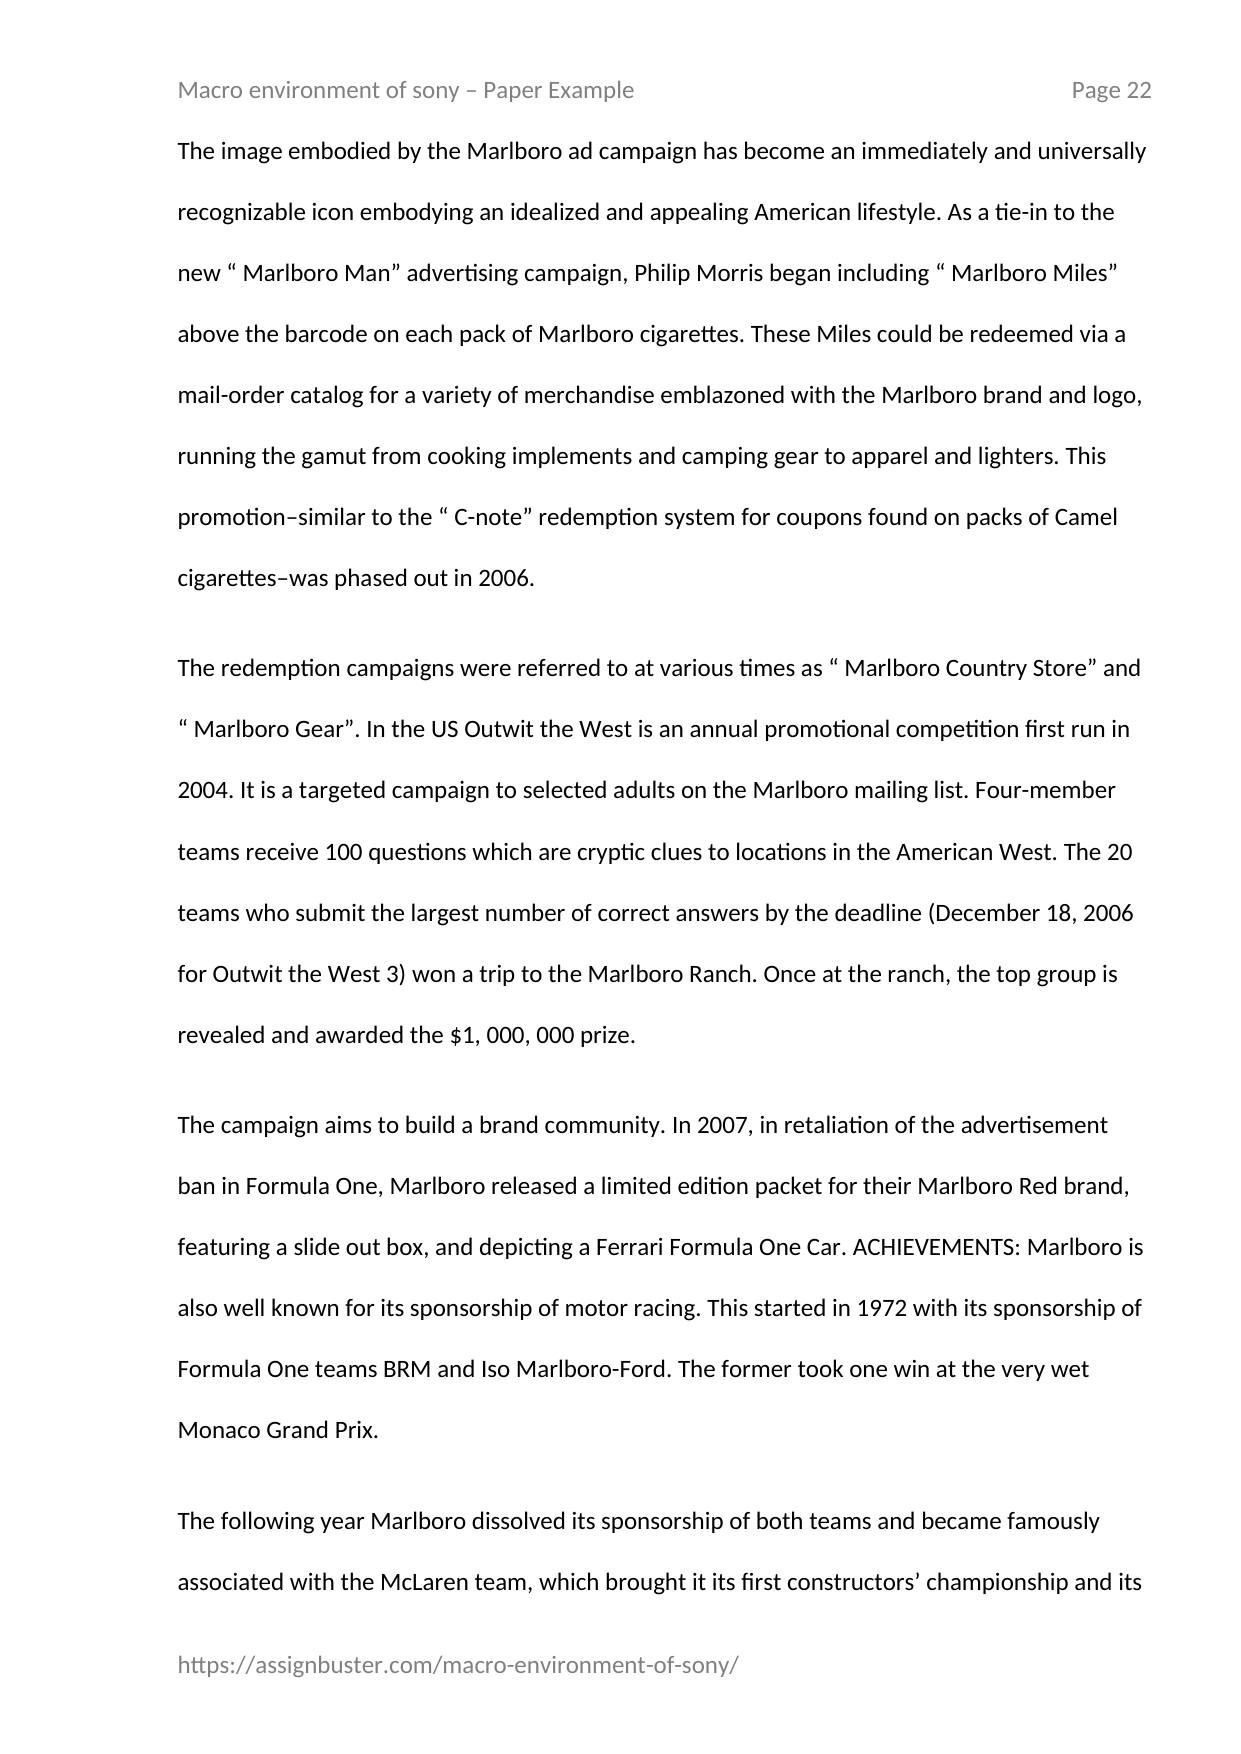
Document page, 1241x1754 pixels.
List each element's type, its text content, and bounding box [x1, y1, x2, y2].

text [177, 1505, 1152, 1597]
text The image embodied by the Marlboro ad campaign has become an immediately and universally recognizable icon embodying an idealized and appealing American lifestyle. As a tie-in to the new “ Marlboro Man” advertising campaign, Philip Morris began including “ Marlboro Miles” above the barcode on each pack of Marlboro cigarettes. These Miles could be redeemed via a mail-order catalog for a variety of merchandise emblazoned with the Marlboro brand and logo, running the gamut from cooking implements and camping gear to apparel and lighters. This promotion–similar to the “ C-note” redemption system for coupons found on packs of Camel cigarettes–was phased out in 2006. [177, 135, 1152, 593]
text The redemption campaigns were referred to at various times as “ Marlboro Country Store” and “ Marlboro Gear”. In the US Outwit the West is an annual promotional competition first run in 2004. It is a targeted campaign to selected adults on the Marlboro mailing list. Four-member teams receive 100 questions which are cryptic clues to locations in the American West. The 20 teams who submit the largest number of correct answers by the deadline (December 18, 2006 for Outwit the West 3) won a trip to the Marlboro Ranch. Once at the ranch, the top group is revealed and awarded the $1, 000, 000 prize. [177, 653, 1152, 1049]
text The campaign aims to build a brand community. In 2007, in retaliation of the advertisement ban in Formula One, Marlboro released a limited edition packet for their Marlboro Red brand, featuring a slide out box, and depicting a Ferrari Formula One Car. ACHIEVEMENTS: Marlboro is also well known for its sponsorship of motor racing. This started in 1972 with its sponsorship of Formula One teams BRM and Iso Marlboro-Ford. The former took one win at the very wet Monaco Grand Prix. [177, 1109, 1152, 1445]
